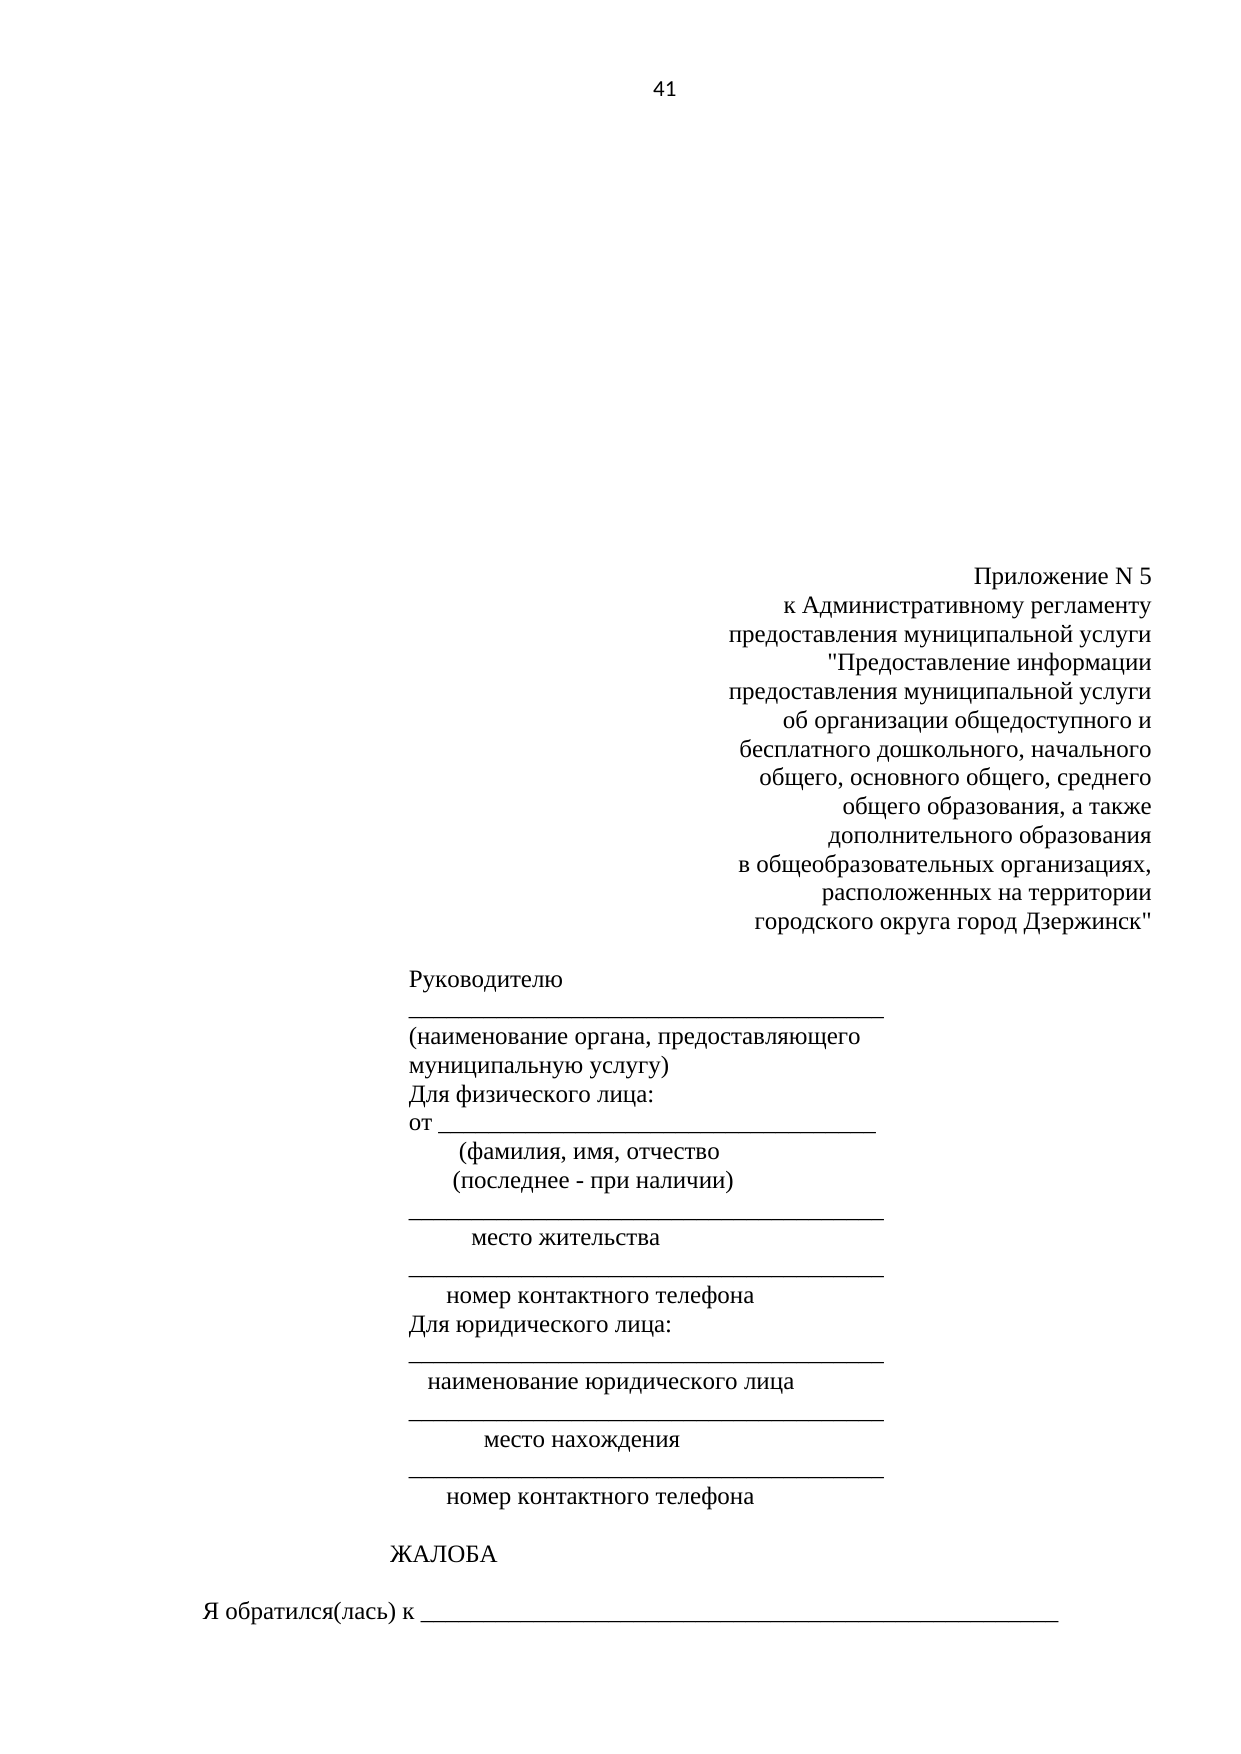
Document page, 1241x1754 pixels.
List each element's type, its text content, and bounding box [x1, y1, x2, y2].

text предоставления муниципальной услуги [177, 676, 1152, 705]
text ______________________________________ [177, 1395, 1152, 1424]
text номер контактного телефона [177, 1481, 1152, 1510]
text в общеобразовательных организациях, [177, 849, 1152, 877]
text (наименование органа, предоставляющего [177, 1021, 1152, 1050]
text наименование юридического лица [177, 1366, 1152, 1395]
text (последнее - при наличии) [177, 1165, 1152, 1194]
text ______________________________________ [177, 1337, 1152, 1366]
text дополнительного образования [177, 820, 1152, 849]
text Приложение N 5 [177, 561, 1152, 590]
text Для физического лица: [177, 1079, 1152, 1107]
text муниципальную услугу) [177, 1050, 1152, 1079]
text номер контактного телефона [177, 1280, 1152, 1309]
text (фамилия, имя, отчество [177, 1136, 1152, 1165]
text предоставления муниципальной услуги [177, 619, 1152, 647]
text место нахождения [177, 1424, 1152, 1452]
text общего, основного общего, среднего [177, 762, 1152, 791]
text общего образования, а также [177, 791, 1152, 820]
text ______________________________________ [177, 1251, 1152, 1280]
text место жительства [177, 1222, 1152, 1251]
text Руководителю [177, 964, 1152, 992]
text ______________________________________ [177, 1194, 1152, 1222]
text ______________________________________ [177, 992, 1152, 1021]
text бесплатного дошкольного, начального [177, 734, 1152, 762]
text Для юридического лица: [177, 1309, 1152, 1337]
text об организации общедоступного и [177, 705, 1152, 734]
text городского округа город Дзержинск" [177, 906, 1152, 935]
text Я обратился(лась) к ___________________________________________________ [177, 1596, 1152, 1625]
text от ___________________________________ [177, 1107, 1152, 1136]
text ______________________________________ [177, 1452, 1152, 1481]
text к Административному регламенту [177, 590, 1152, 619]
text "Предоставление информации [177, 647, 1152, 676]
text ЖАЛОБА [177, 1539, 1152, 1567]
text расположенных на территории [177, 877, 1152, 906]
